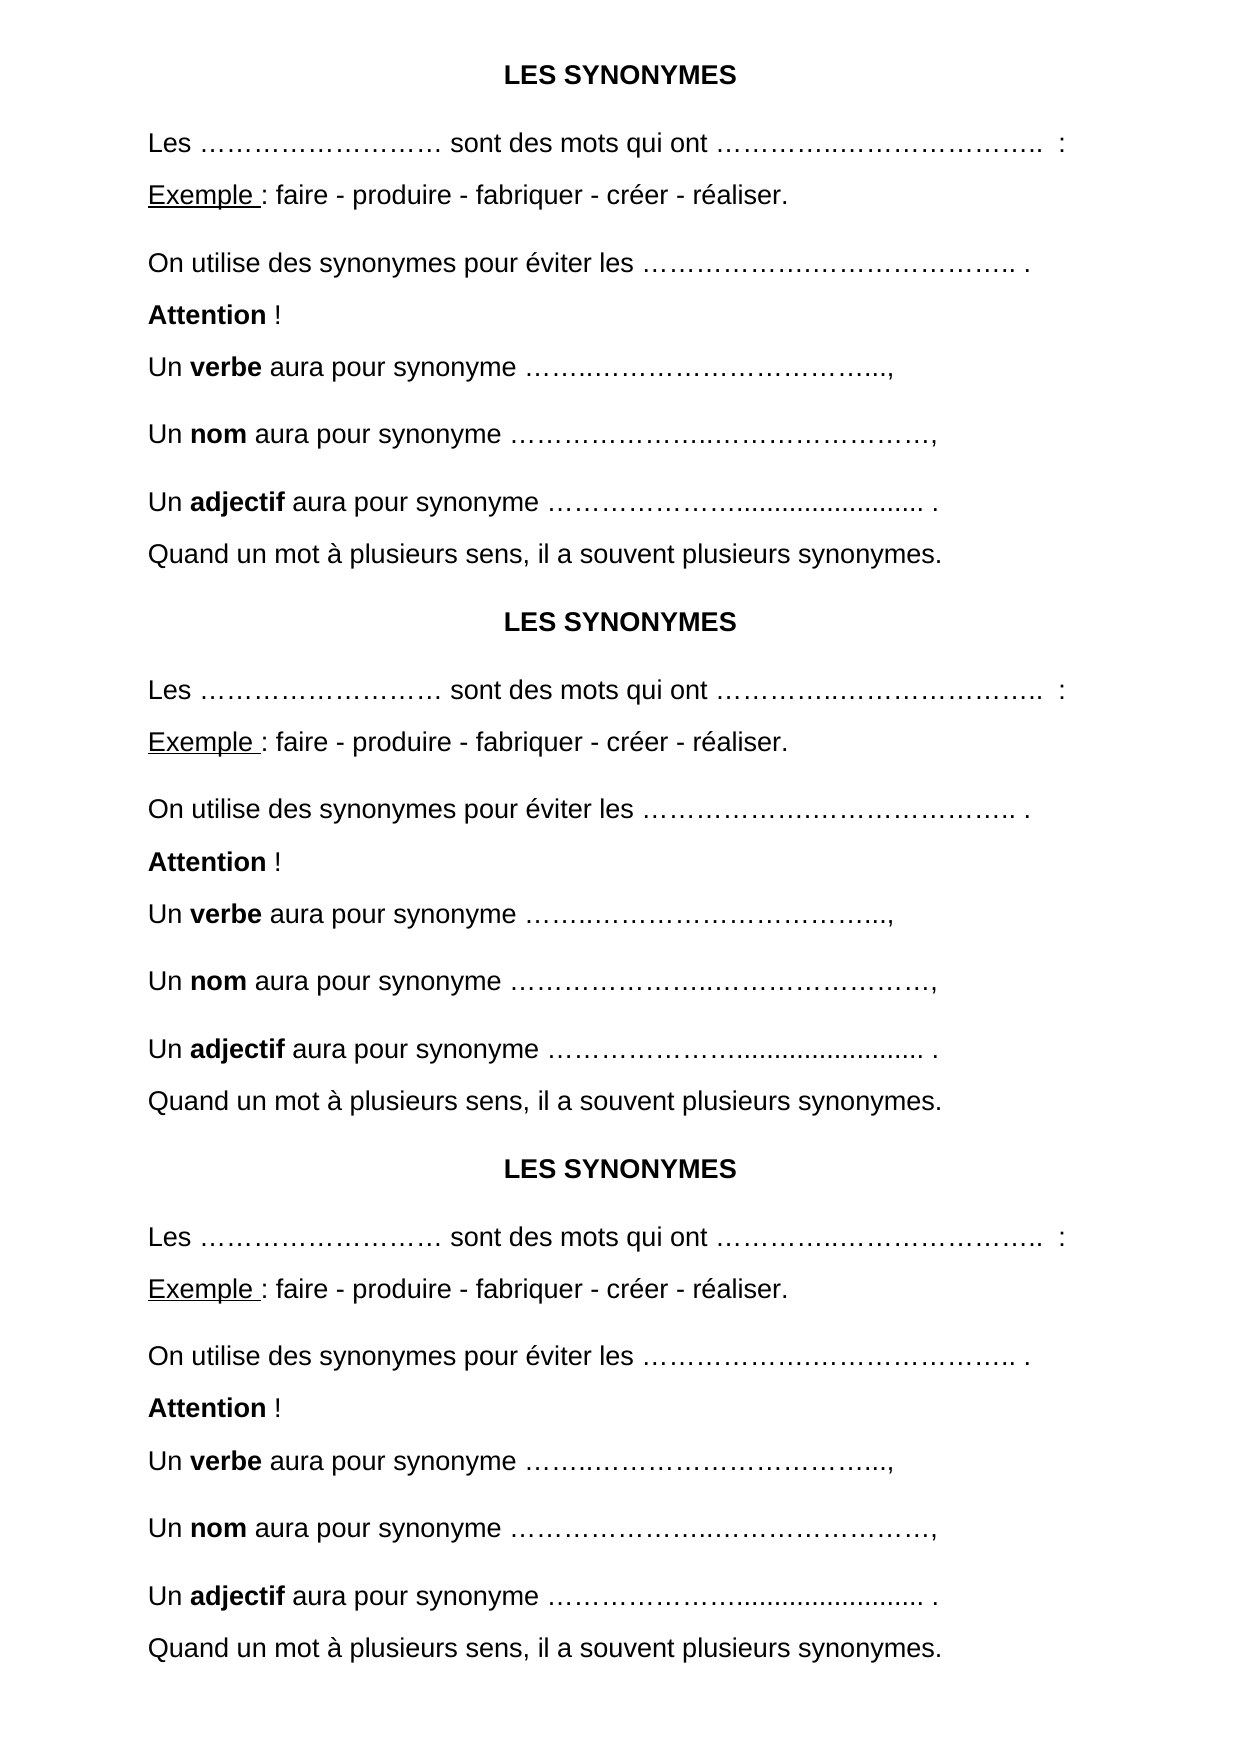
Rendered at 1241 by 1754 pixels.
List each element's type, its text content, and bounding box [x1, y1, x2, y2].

text Un verbe aura pour synonyme ……..…………………………..., [148, 898, 1093, 929]
text Les ……………………… sont des mots qui ont …………..………………….. : [148, 1221, 1093, 1252]
text Un verbe aura pour synonyme ……..…………………………..., [148, 1444, 1093, 1476]
text Attention ! [148, 846, 1093, 877]
text Les ……………………… sont des mots qui ont …………..………………….. : [148, 674, 1093, 705]
text Un nom aura pour synonyme …………………..……………………, [148, 1512, 1093, 1543]
text Exemple : faire - produire - fabriquer - créer - réaliser. [148, 179, 1093, 210]
text Un adjectif aura pour synonyme …………………......................... . [148, 1033, 1093, 1064]
text Attention ! [148, 1392, 1093, 1424]
text Quand un mot à plusieurs sens, il a souvent plusieurs synonymes. [148, 1085, 1093, 1116]
text Un nom aura pour synonyme …………………..……………………, [148, 418, 1093, 450]
text Attention ! [148, 299, 1093, 330]
text Un verbe aura pour synonyme ……..…………………………..., [148, 351, 1093, 382]
text On utilise des synonymes pour éviter les ……………….………………….. . [148, 247, 1093, 278]
text Exemple : faire - produire - fabriquer - créer - réaliser. [148, 726, 1093, 757]
text LES SYNONYMES [148, 59, 1093, 90]
text LES SYNONYMES [148, 606, 1093, 637]
text Un nom aura pour synonyme …………………..……………………, [148, 965, 1093, 997]
text Un adjectif aura pour synonyme …………………......................... . [148, 486, 1093, 517]
text Quand un mot à plusieurs sens, il a souvent plusieurs synonymes. [148, 538, 1093, 569]
text Les ……………………… sont des mots qui ont …………..………………….. : [148, 127, 1093, 158]
text Quand un mot à plusieurs sens, il a souvent plusieurs synonymes. [148, 1632, 1093, 1663]
text Exemple : faire - produire - fabriquer - créer - réaliser. [148, 1273, 1093, 1304]
text Un adjectif aura pour synonyme …………………......................... . [148, 1580, 1093, 1611]
text LES SYNONYMES [148, 1153, 1093, 1184]
text On utilise des synonymes pour éviter les ……………….………………….. . [148, 1340, 1093, 1372]
text On utilise des synonymes pour éviter les ……………….………………….. . [148, 793, 1093, 825]
